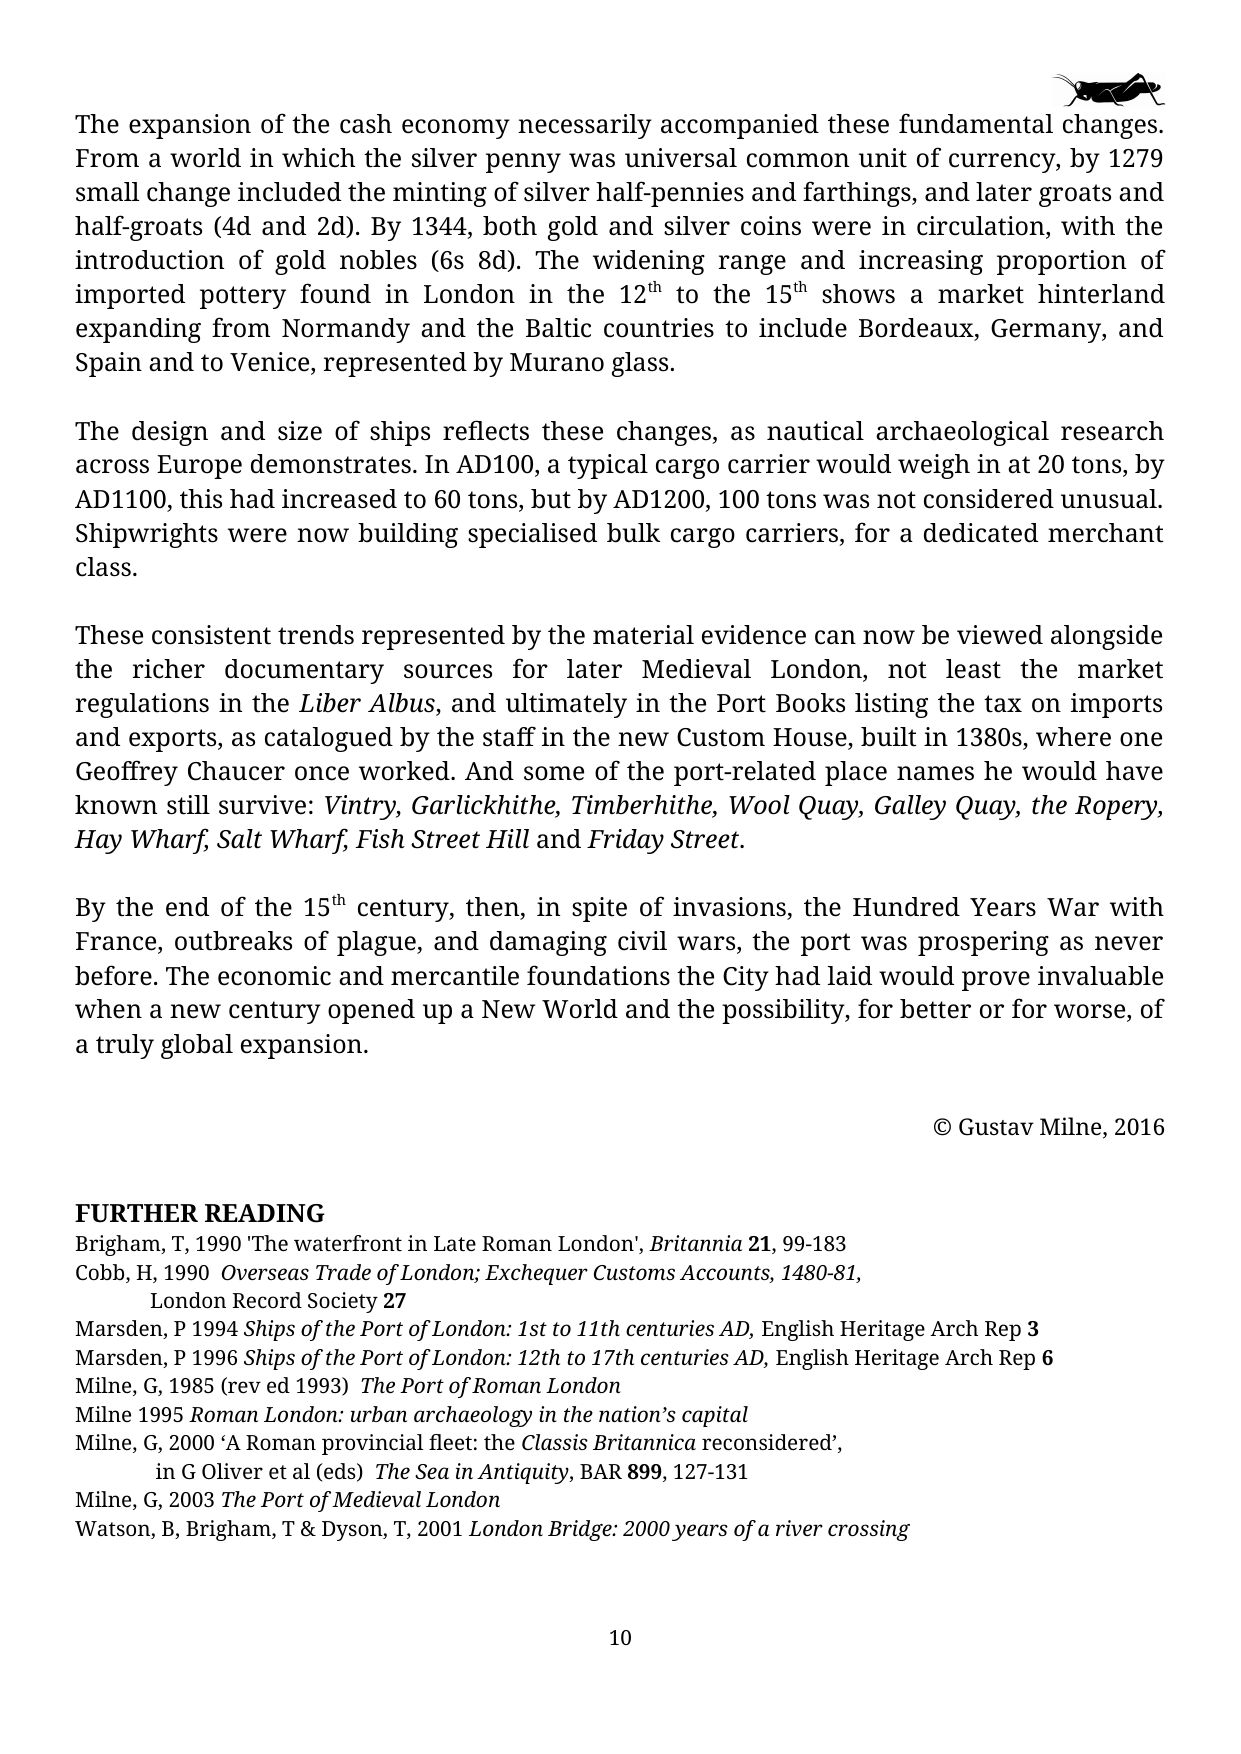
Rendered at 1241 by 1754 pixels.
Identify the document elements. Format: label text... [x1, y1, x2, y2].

text These consistent trends represented by the material evidence can now be viewed alongside the richer documentary sources for later Medieval London, not least the market regulations in the Liber Albus, and ultimately in the Port Books listing the tax on imports and exports, as catalogued by the staff in the new Custom House, built in 1380s, where one Geoffrey Chaucer once worked. And some of the port-related place names he would have known still survive: Vintry, Garlickhithe, Timberhithe, Wool Quay, Galley Quay, the Ropery, Hay Wharf, Salt Wharf, Fish Street Hill and Friday Street. [75, 617, 1165, 856]
text Milne 1995 Roman London: urban archaeology in the nation’s capital [75, 1400, 1165, 1428]
text Milne, G, 1985 (rev ed 1993) The Port of Roman London [75, 1371, 1165, 1400]
text Marsden, P 1996 Ships of the Port of London: 12th to 17th centuries AD, English Heritage Arch Rep 6 [75, 1343, 1165, 1371]
picture [1051, 73, 1166, 107]
text Milne, G, 2000 ‘A Roman provincial fleet: the Classis Britannica reconsidered’, [75, 1428, 1165, 1457]
text By the end of the 15th century, then, in spite of invasions, the Hundred Years War with France, outbreaks of plague, and damaging civil wars, the port was prospering as never before. The economic and mercantile foundations the City had laid would prove invaluable when a new century opened up a New World and the possibility, for better or for worse, of a truly global expansion. [75, 890, 1165, 1060]
text Watson, B, Brigham, T & Dyson, T, 2001 London Bridge: 2000 years of a river crossing [75, 1514, 1165, 1542]
text FURTHER READING [75, 1195, 1165, 1229]
text Marsden, P 1994 Ships of the Port of London: 1st to 11th centuries AD, English Heritage Arch Rep 3 [75, 1314, 1165, 1343]
text Cobb, H, 1990 Overseas Trade of London; Exchequer Customs Accounts, 1480-81, [75, 1258, 1165, 1286]
text Milne, G, 2003 The Port of Medieval London [75, 1485, 1165, 1514]
text The expansion of the cash economy necessarily accompanied these fundamental changes. From a world in which the silver penny was universal common unit of currency, by 1279 small change included the minting of silver half-pennies and farthings, and later groats and half-groats (4d and 2d). By 1344, both gold and silver coins were in circulation, with the introduction of gold nobles (6s 8d). The widening range and increasing proportion of imported pottery found in London in the 12th to the 15th shows a market hinterland expanding from Normandy and the Baltic countries to include Bordeaux, Germany, and Spain and to Venice, represented by Murano glass. [75, 107, 1165, 379]
text The design and size of ships reflects these changes, as nautical archaeological research across Europe demonstrates. In AD100, a typical cargo carrier would weigh in at 20 tons, by AD1100, this had increased to 60 tons, but by AD1200, 100 tons was not considered unusual. Shipwrights were now building specialised bulk cargo carriers, for a dedicated merchant class. [75, 413, 1165, 583]
text in G Oliver et al (eds) The Sea in Antiquity, BAR 899, 127-131 [150, 1457, 1165, 1485]
text Brigham, T, 1990 'The waterfront in Late Roman London', Britannia 21, 99-183 [75, 1229, 1165, 1258]
text © Gustav Milne, 2016 [75, 1111, 1165, 1142]
text London Record Society 27 [150, 1286, 1165, 1314]
